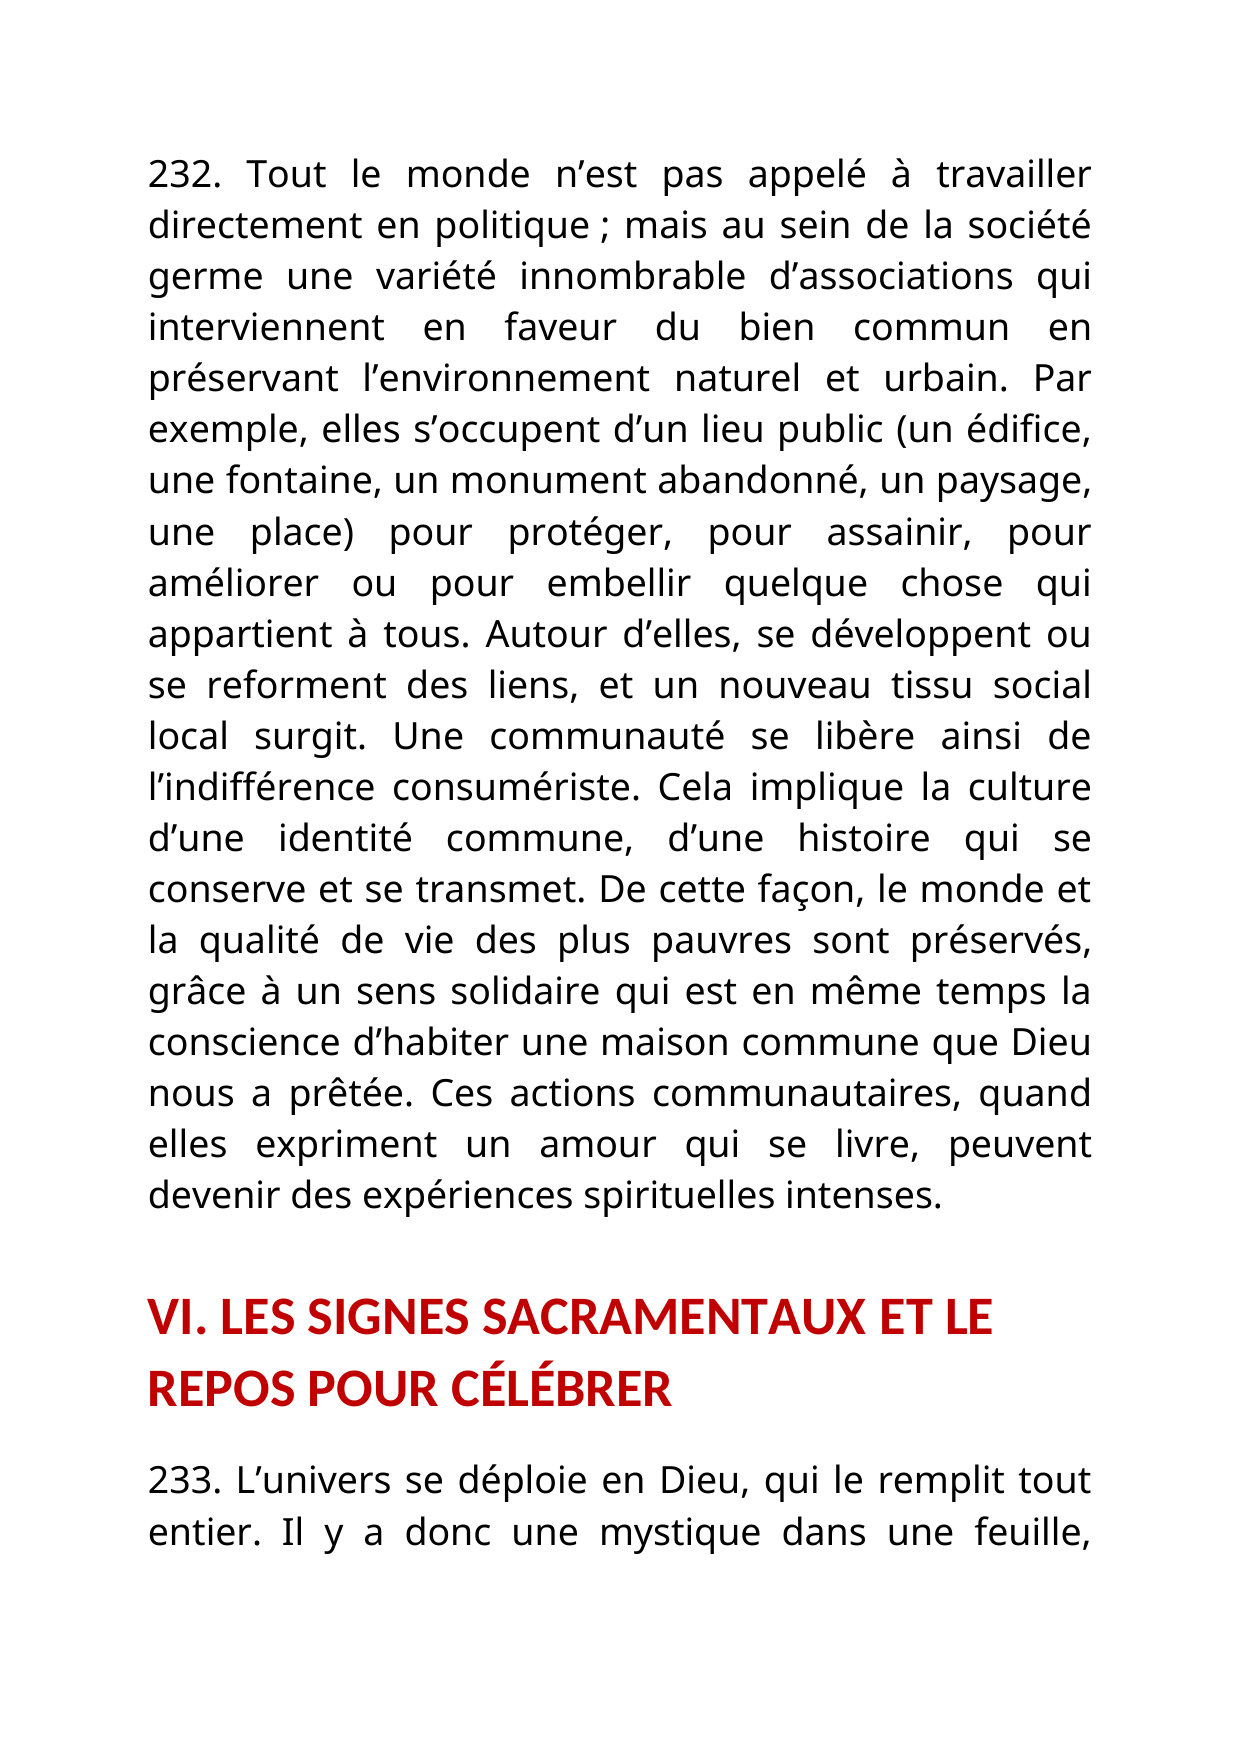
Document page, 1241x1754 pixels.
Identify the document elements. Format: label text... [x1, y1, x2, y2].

text VI. LES SIGNES SACRAMENTAUX ET LE REPOS POUR CÉLÉBRER [148, 1282, 1093, 1419]
text 232. Tout le monde n’est pas appelé à travailler directement en politique ; mais au sein de la société germe une variété innombrable d’associations qui interviennent en faveur du bien commun en préservant l’environnement naturel et urbain. Par exemple, elles s’occupent d’un lieu public (un édifice, une fontaine, un monument abandonné, un paysage, une place) pour protéger, pour assainir, pour améliorer ou pour embellir quelque chose qui appartient à tous. Autour d’elles, se développent ou se reforment des liens, et un nouveau tissu social local surgit. Une communauté se libère ainsi de l’indifférence consumériste. Cela implique la culture d’une identité commune, d’une histoire qui se conserve et se transmet. De cette façon, le monde et la qualité de vie des plus pauvres sont préservés, grâce à un sens solidaire qui est en même temps la conscience d’habiter une maison commune que Dieu nous a prêtée. Ces actions communautaires, quand elles expriment un amour qui se livre, peuvent devenir des expériences spirituelles intenses. [148, 148, 1093, 1219]
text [148, 1454, 1093, 1556]
